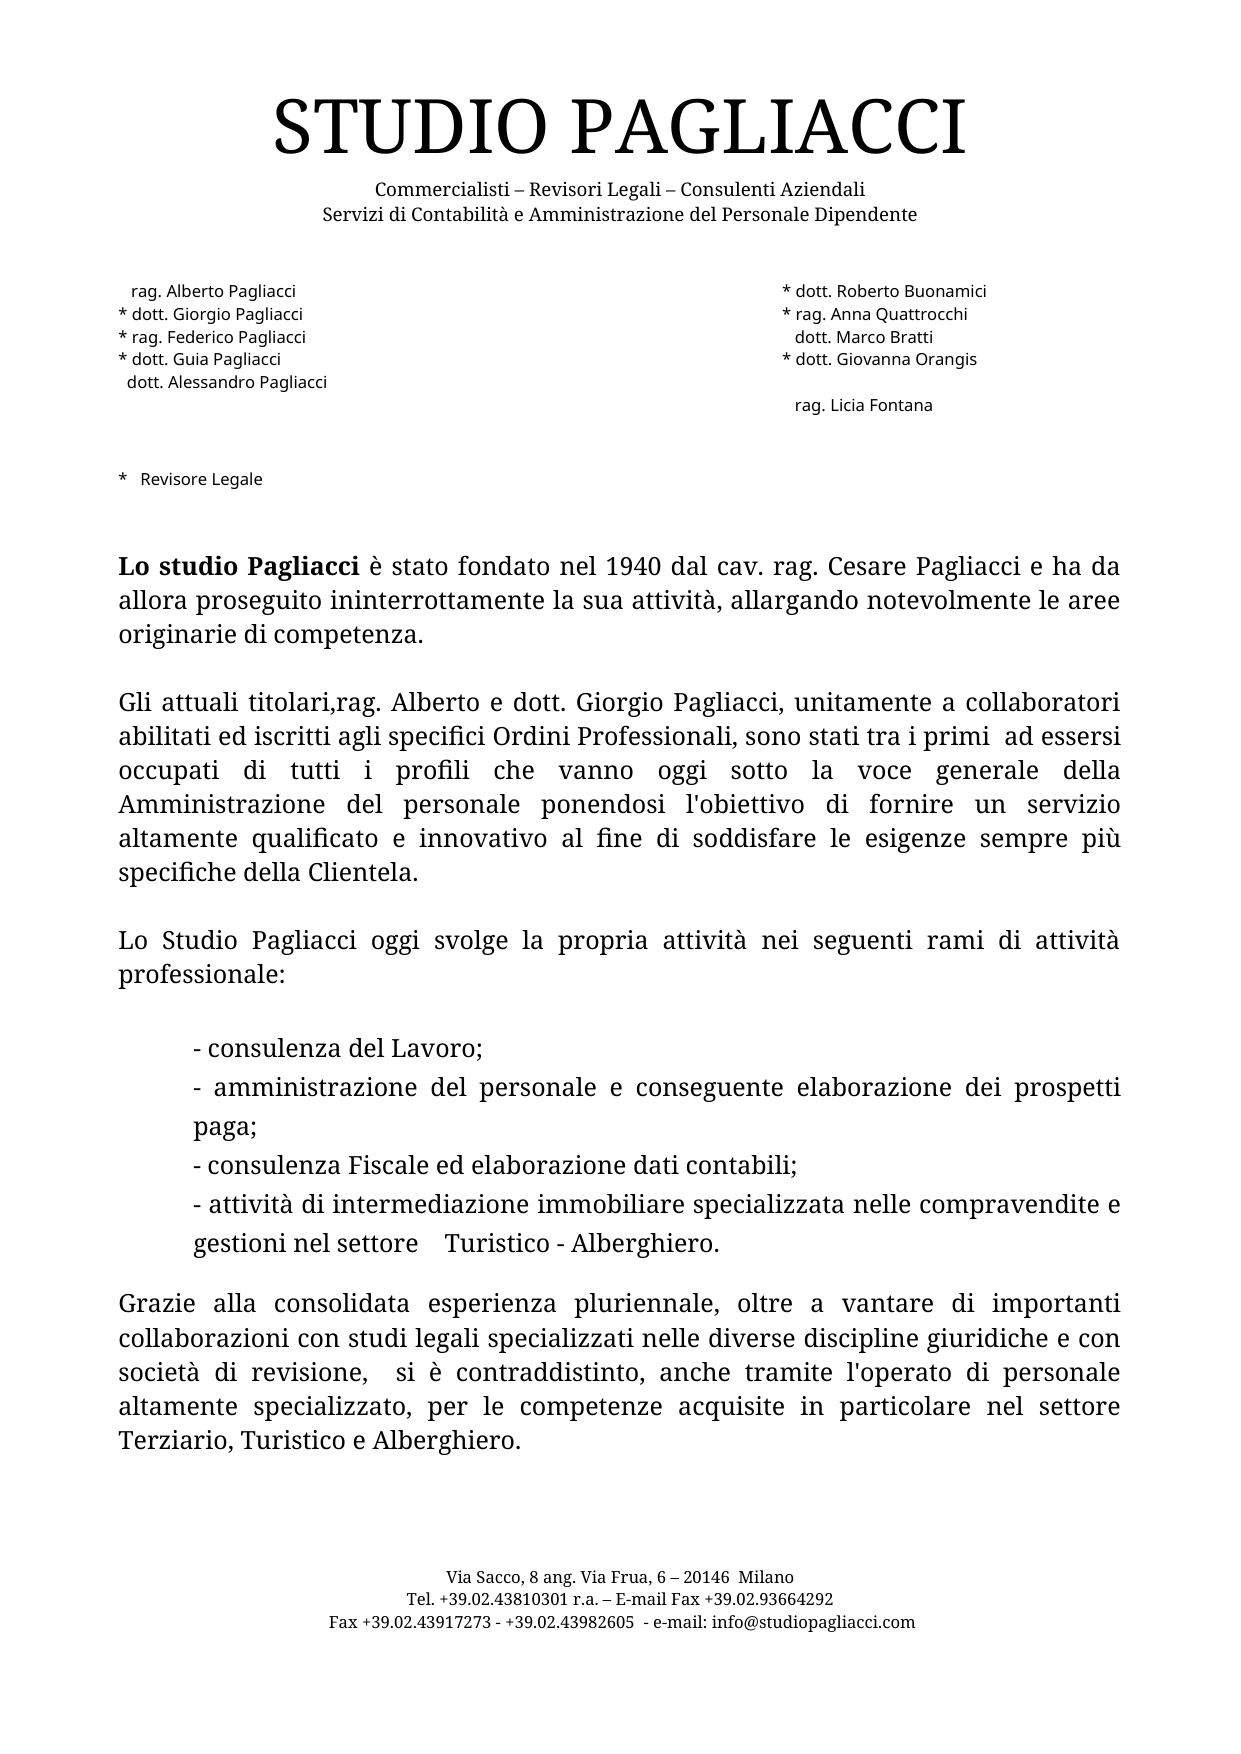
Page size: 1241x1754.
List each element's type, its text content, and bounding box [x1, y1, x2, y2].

text Lo Studio Pagliacci oggi svolge la propria attività nei seguenti rami di attività professionale: [118, 923, 1122, 991]
list - consulenza del Lavoro; [193, 1030, 1122, 1064]
list - consulenza Fiscale ed elaborazione dati contabili; [193, 1148, 1122, 1182]
list - attività di intermediazione immobiliare specializzata nelle compravendite e gestioni nel settore Turistico - Alberghiero. [193, 1187, 1122, 1260]
text Gli attuali titolari,rag. Alberto e dott. Giorgio Pagliacci, unitamente a collaboratori abilitati ed iscritti agli specifici Ordini Professionali, sono stati tra i primi ad essersi occupati di tutti i profili che vanno oggi sotto la voce generale della Amministrazione del personale ponendosi l'obiettivo di fornire un servizio altamente qualificato e innovativo al fine di soddisfare le esigenze sempre più specifiche della Clientela. [118, 684, 1122, 889]
list - amministrazione del personale e conseguente elaborazione dei prospetti paga; [193, 1069, 1122, 1143]
text Grazie alla consolidata esperienza pluriennale, oltre a vantare di importanti collaborazioni con studi legali specializzati nelle diverse discipline giuridiche e con società di revisione, si è contraddistinto, anche tramite l'operato di personale altamente specializzato, per le competenze acquisite in particolare nel settore Terziario, Turistico e Alberghiero. [118, 1286, 1122, 1456]
text Lo studio Pagliacci è stato fondato nel 1940 dal cav. rag. Cesare Pagliacci e ha da allora proseguito ininterrottamente la sua attività, allargando notevolmente le aree originarie di competenza. [118, 548, 1122, 651]
